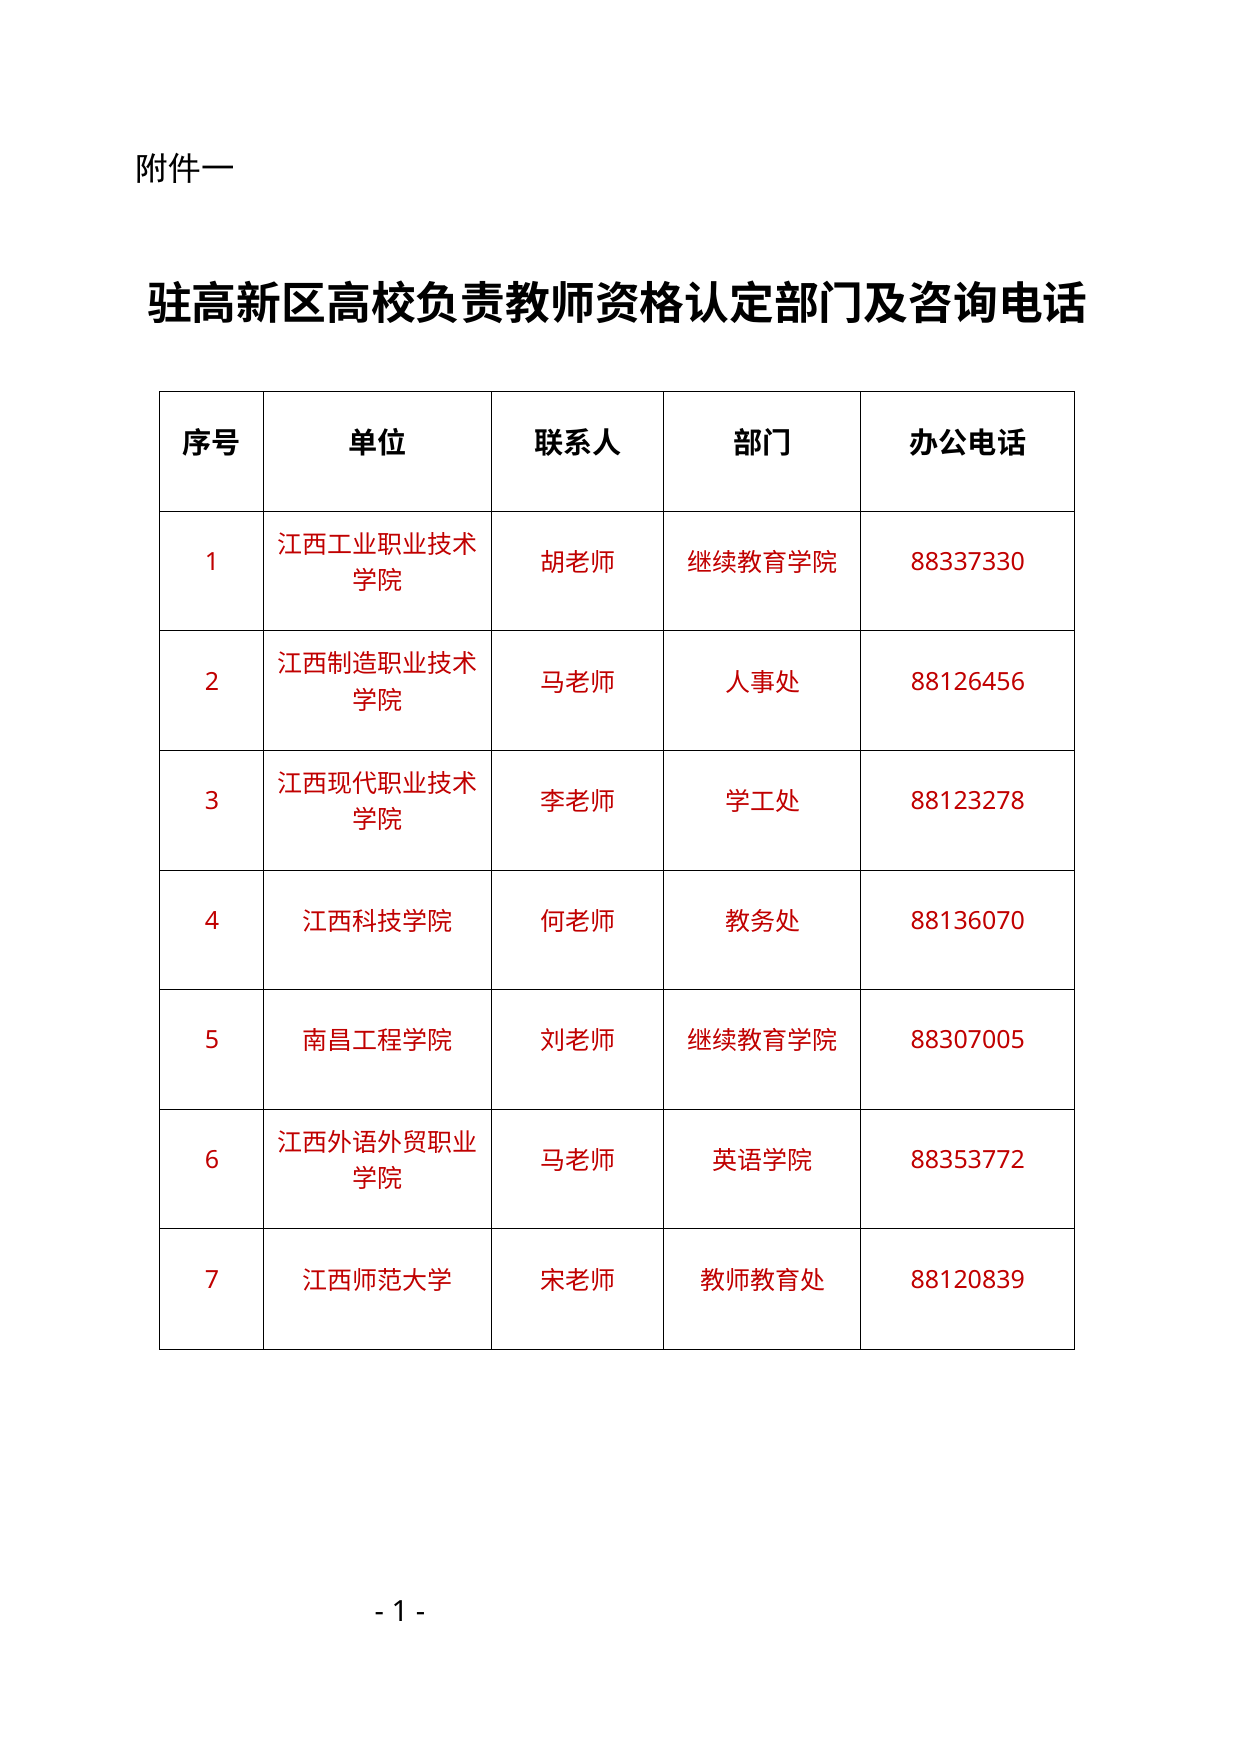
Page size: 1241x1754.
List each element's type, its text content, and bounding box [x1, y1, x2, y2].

table_header 部门 [664, 392, 860, 511]
table_cell 88136070 [861, 871, 1074, 989]
table_cell 江西师范大学 [264, 1229, 491, 1349]
table_cell 何老师 [492, 871, 663, 989]
table_cell 江西制造职业技术学院 [264, 631, 491, 750]
table_cell 学工处 [664, 751, 860, 869]
table_cell 胡老师 [492, 512, 663, 630]
table_cell 3 [160, 751, 263, 869]
table_cell 江西工业职业技术学院 [264, 512, 491, 630]
table_cell 英语学院 [664, 1110, 860, 1228]
table_cell 江西外语外贸职业学院 [264, 1110, 491, 1228]
table_cell 88123278 [861, 751, 1074, 869]
text 驻高新区高校负责教师资格认定部门及咨询电话 [134, 267, 1100, 332]
table_cell 4 [160, 871, 263, 989]
table_cell 6 [160, 1110, 263, 1228]
table_header 联系人 [492, 392, 663, 511]
table_cell 李老师 [492, 751, 663, 869]
table_cell 88126456 [861, 631, 1074, 750]
table_cell 江西科技学院 [264, 871, 491, 989]
table_cell 教师教育处 [664, 1229, 860, 1349]
table_cell 7 [160, 1229, 263, 1349]
table_cell 马老师 [492, 1110, 663, 1228]
table_cell 88307005 [861, 990, 1074, 1109]
table_cell 继续教育学院 [664, 512, 860, 630]
table_cell 马老师 [492, 631, 663, 750]
table_cell 2 [160, 631, 263, 750]
table_cell 继续教育学院 [664, 990, 860, 1109]
table_cell 江西现代职业技术学院 [264, 751, 491, 869]
table_cell 1 [160, 512, 263, 630]
table_cell 5 [160, 990, 263, 1109]
table_header 办公电话 [861, 392, 1074, 511]
table_cell 88337330 [861, 512, 1074, 630]
table_cell 88353772 [861, 1110, 1074, 1228]
table_cell 南昌工程学院 [264, 990, 491, 1109]
table_cell 宋老师 [492, 1229, 663, 1349]
table_header 单位 [264, 392, 491, 511]
table_header 序号 [160, 392, 263, 511]
table_cell 教务处 [664, 871, 860, 989]
text 附件一 [134, 147, 1100, 186]
table_cell 刘老师 [492, 990, 663, 1109]
table_cell 88120839 [861, 1229, 1074, 1349]
table_cell 人事处 [664, 631, 860, 750]
